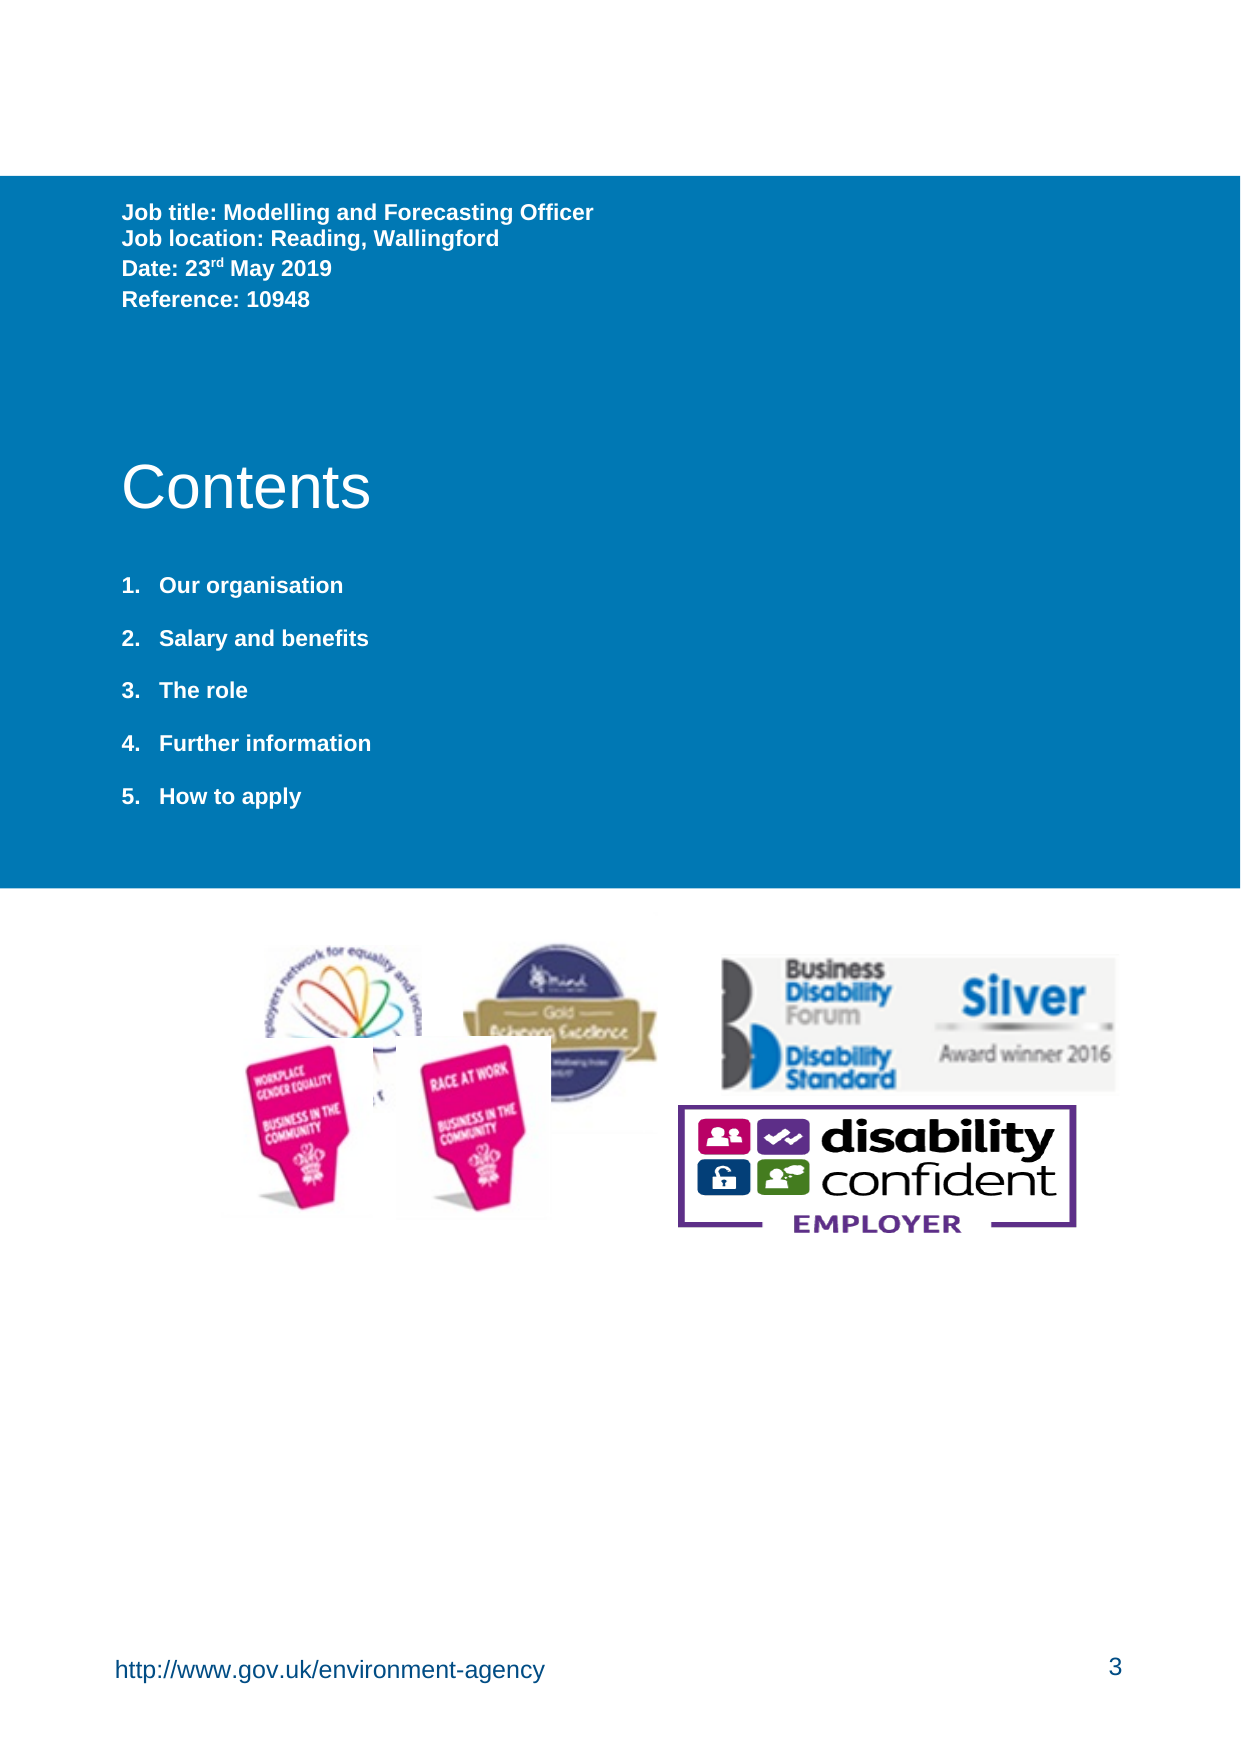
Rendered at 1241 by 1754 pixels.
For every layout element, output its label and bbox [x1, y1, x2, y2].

picture [719, 954, 1118, 1095]
picture [219, 912, 657, 1217]
picture [675, 1105, 1076, 1240]
